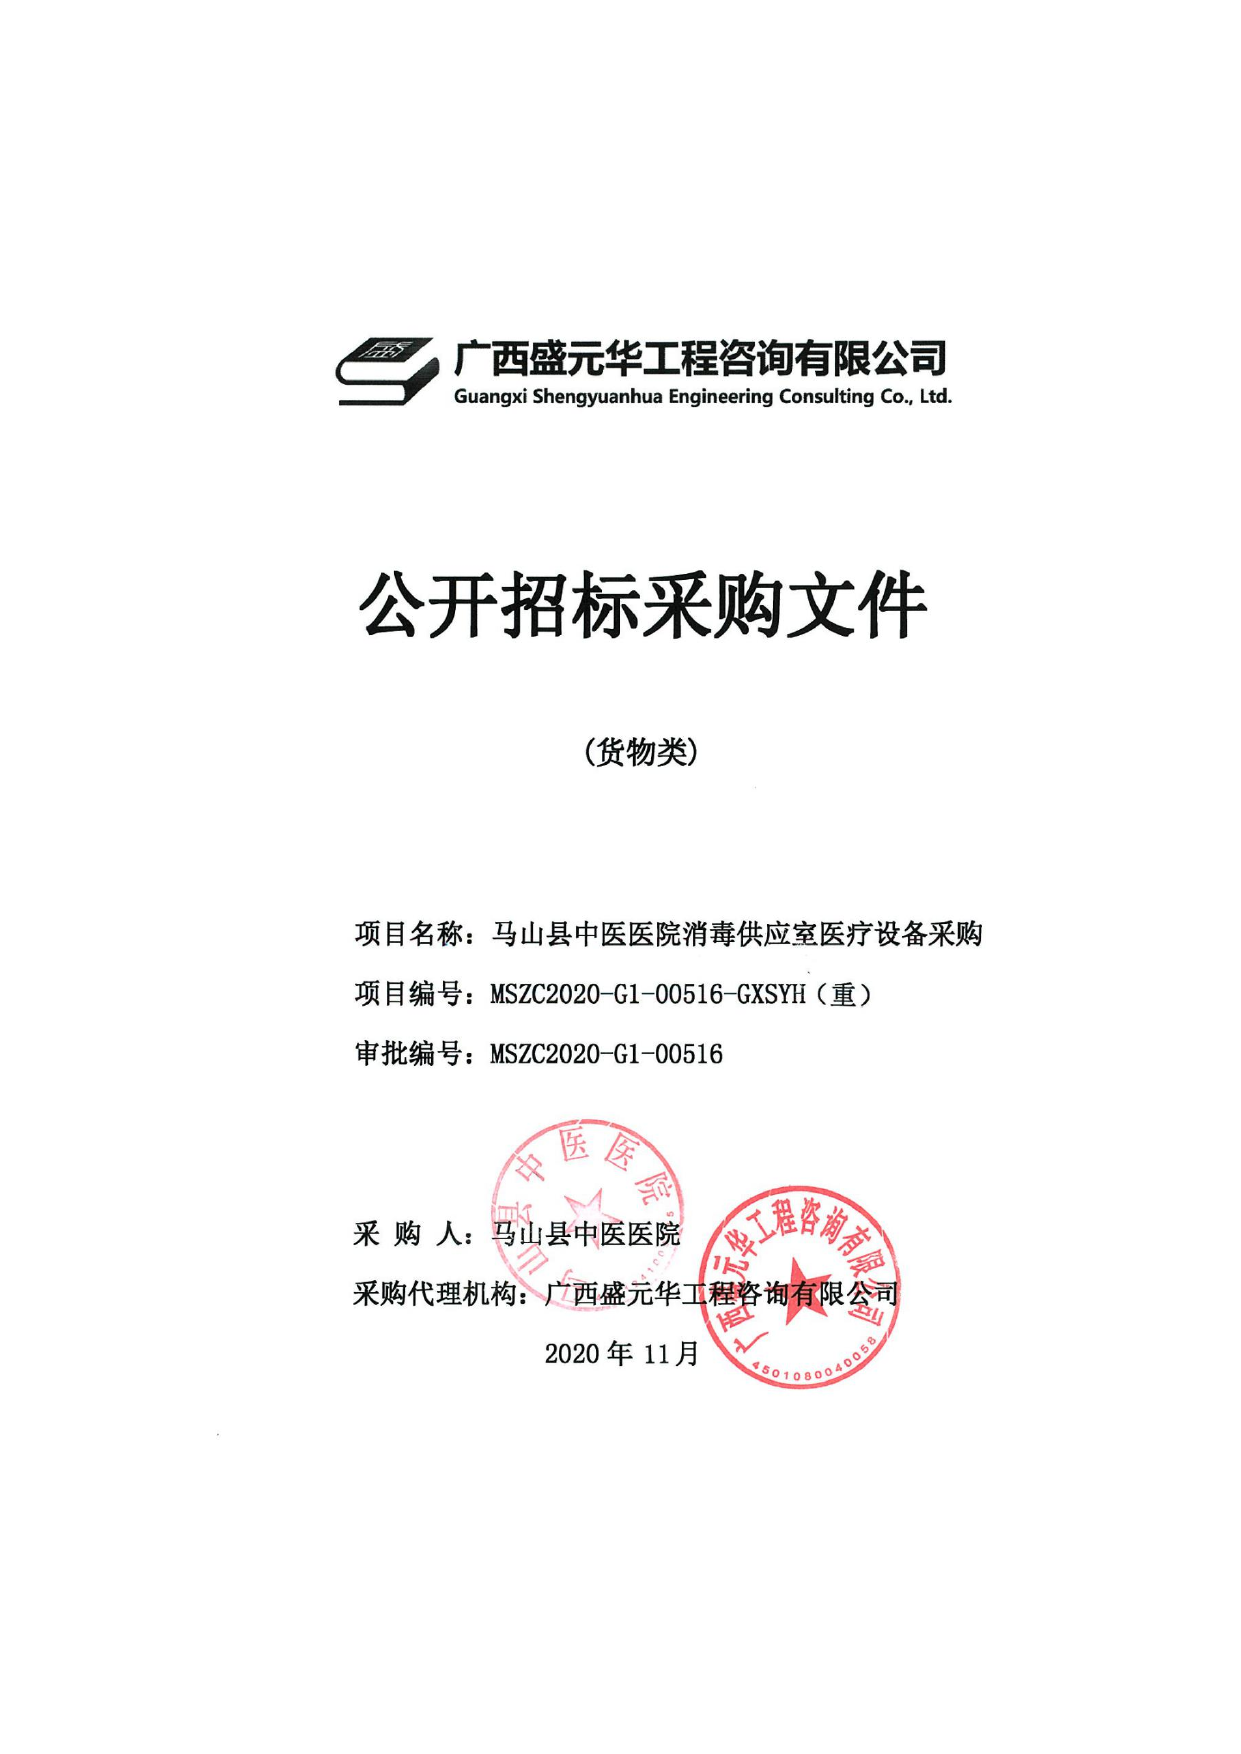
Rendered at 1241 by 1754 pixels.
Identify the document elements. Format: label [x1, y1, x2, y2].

picture [112, 162, 1128, 1599]
